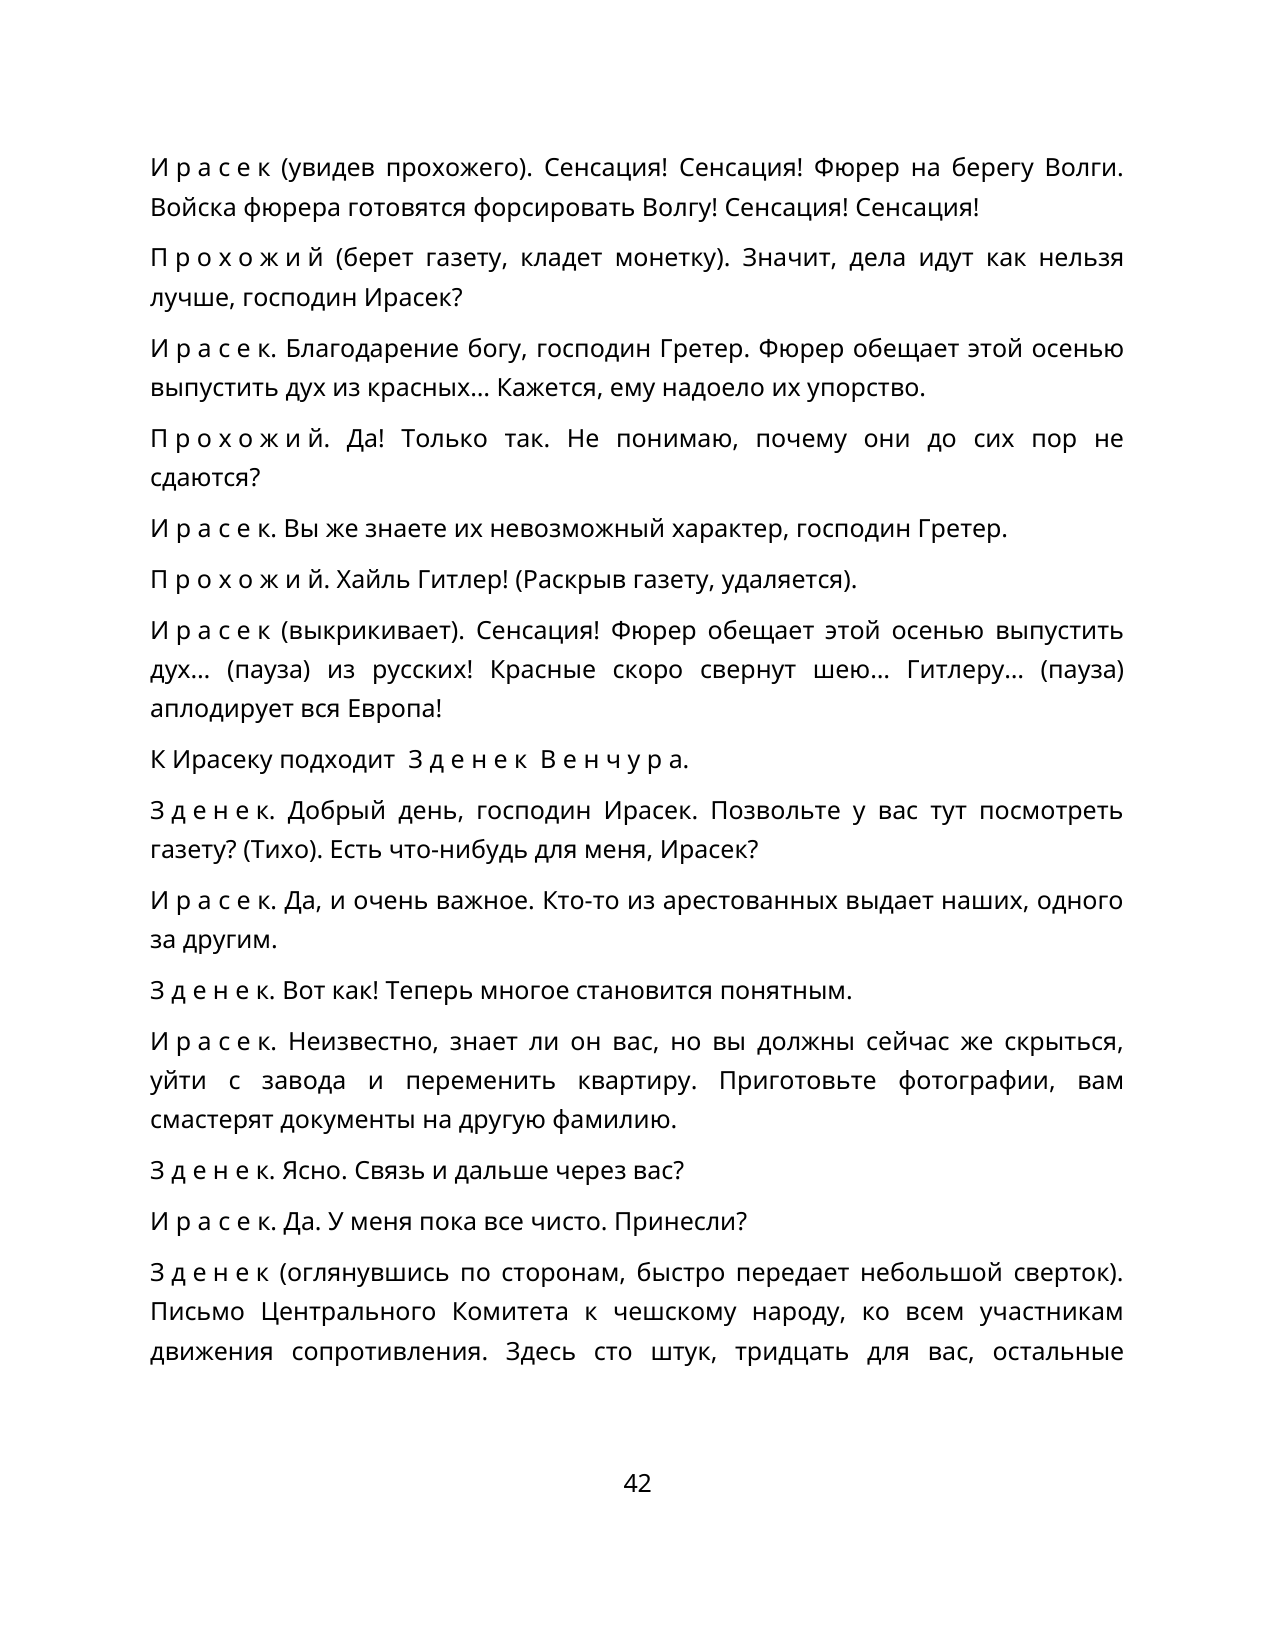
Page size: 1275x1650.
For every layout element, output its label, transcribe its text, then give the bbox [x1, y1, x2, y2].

text И р а с е к. Благодарение богу, господин Гретер. Фюрер обещает этой осенью выпустить дух из красных… Кажется, ему надоело их упорство. [150, 330, 1125, 403]
text И р а с е к (увидев прохожего). Сенсация! Сенсация! Фюрер на берегу Волги. Войска фюрера готовятся форсировать Волгу! Сенсация! Сенсация! [150, 150, 1125, 223]
text К Ирасеку подходит З д е н е к В е н ч у р а. [150, 742, 1125, 776]
text З д е н е к. Ясно. Связь и дальше через вас? [150, 1153, 1125, 1187]
text П р о х о ж и й. Да! Только так. Не понимаю, почему они до сих пор не сдаются? [150, 420, 1125, 493]
text И р а с е к. Да, и очень важное. Кто-то из арестованных выдает наших, одного за другим. [150, 883, 1125, 956]
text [150, 1255, 1125, 1367]
text И р а с е к. Вы же знаете их невозможный характер, господин Гретер. [150, 510, 1125, 544]
text И р а с е к. Неизвестно, знает ли он вас, но вы должны сейчас же скрыться, уйти с завода и переменить квартиру. Приготовьте фотографии, вам смастерят документы на другую фамилию. [150, 1024, 1125, 1136]
text И р а с е к (выкрикивает). Сенсация! Фюрер обещает этой осенью выпустить дух… (пауза) из русских! Красные скоро свернут шею… Гитлеру… (пауза) аплодирует вся Европа! [150, 612, 1125, 725]
text И р а с е к. Да. У меня пока все чисто. Принесли? [150, 1204, 1125, 1238]
text З д е н е к. Добрый день, господин Ирасек. Позвольте у вас тут посмотреть газету? (Тихо). Есть что-нибудь для меня, Ирасек? [150, 792, 1125, 866]
text П р о х о ж и й. Хайль Гитлер! (Раскрыв газету, удаляется). [150, 561, 1125, 595]
text З д е н е к. Вот как! Теперь многое становится понятным. [150, 973, 1125, 1007]
text П р о х о ж и й (берет газету, кладет монетку). Значит, дела идут как нельзя лучше, господин Ирасек? [150, 240, 1125, 313]
